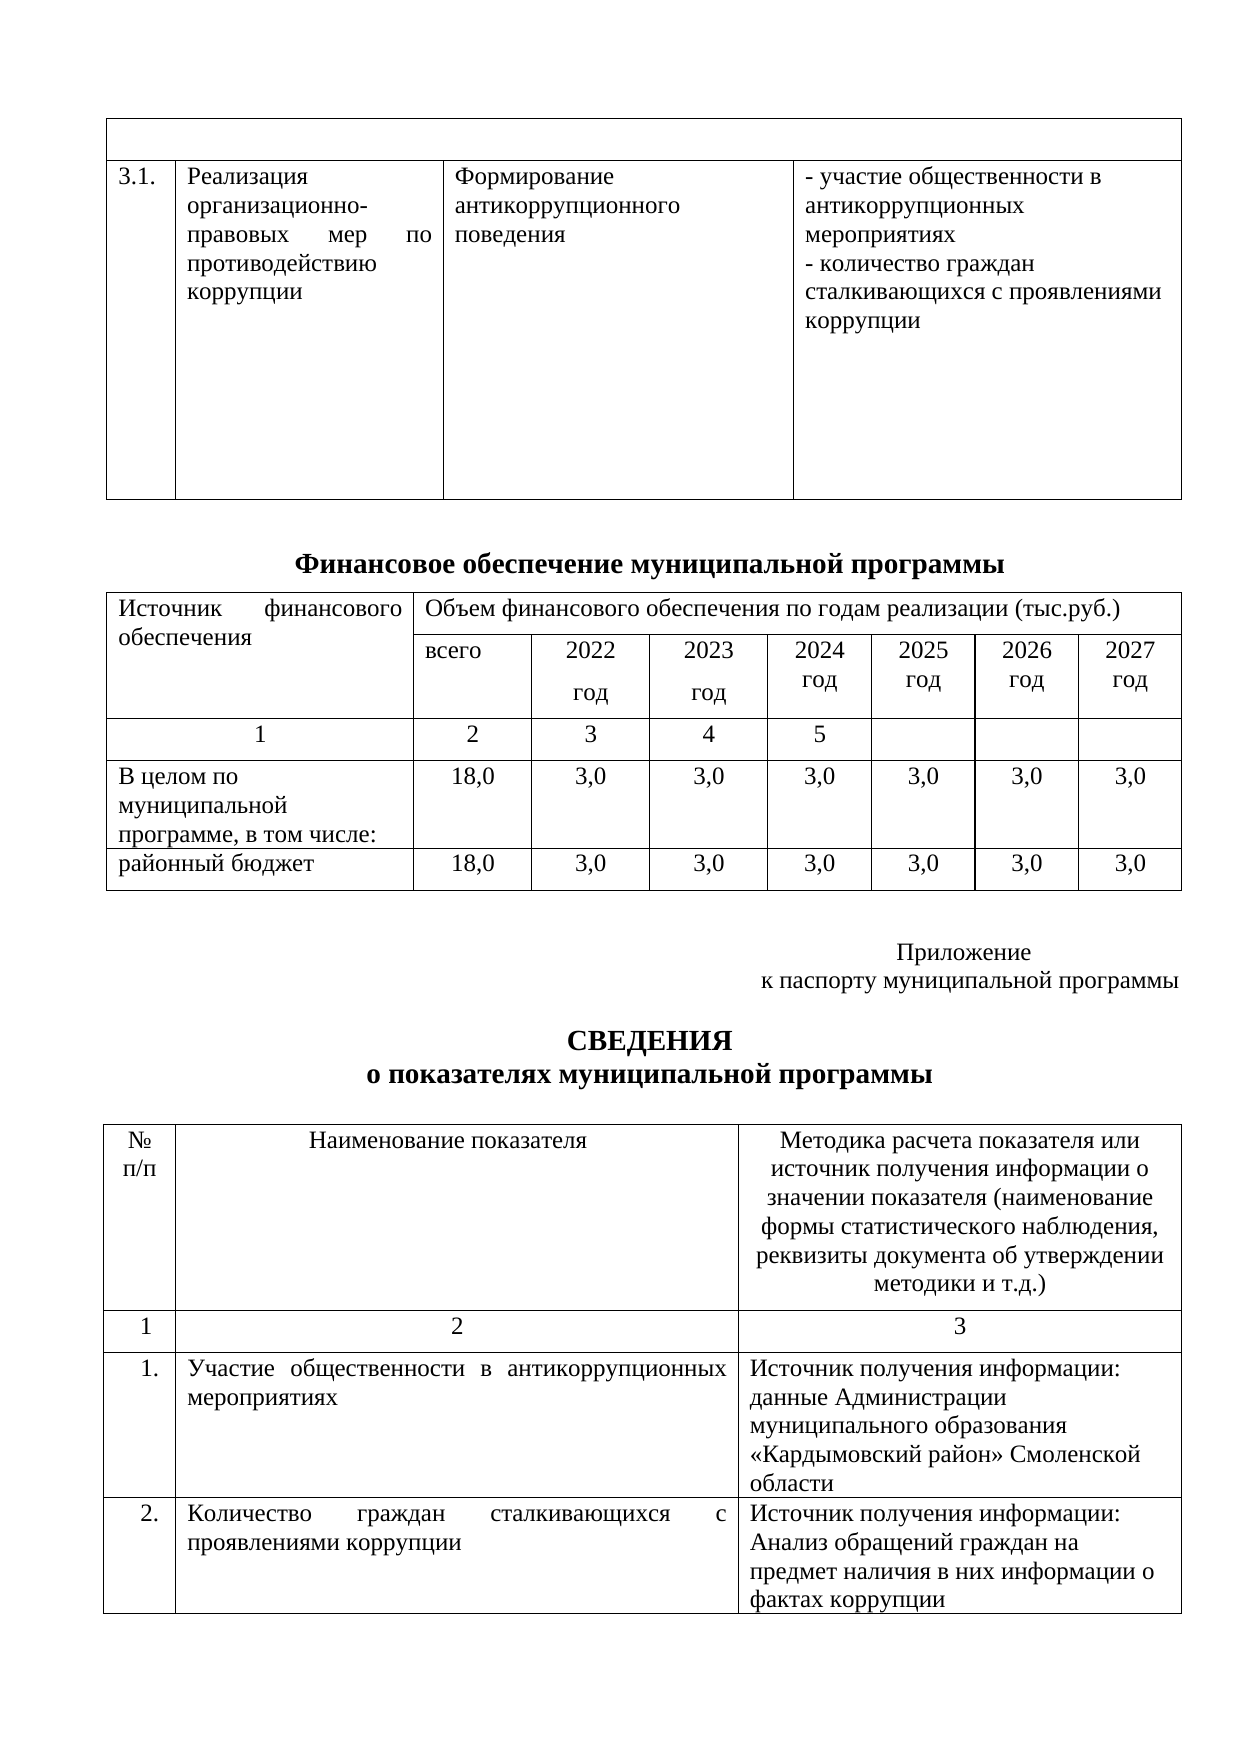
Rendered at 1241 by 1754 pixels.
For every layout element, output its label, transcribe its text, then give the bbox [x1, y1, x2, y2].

table_cell [1079, 719, 1181, 760]
table_cell 2022 год [532, 635, 649, 718]
table_cell всего [414, 635, 531, 718]
table_cell 1 [104, 1311, 175, 1352]
table_cell Реализация организационно-правовых мер по противодействию коррупции [176, 161, 443, 499]
table_cell - участие общественности в антикоррупционных мероприятиях - количество граждан сталкивающихся с проявлениями коррупции [794, 161, 1181, 499]
table_cell 18,0 [414, 761, 531, 847]
table_cell 5 [768, 719, 871, 760]
table_cell 1 [107, 719, 413, 760]
table_cell 3,0 [872, 761, 974, 847]
table_cell 3,0 [768, 761, 871, 847]
table_header Объем финансового обеспечения по годам реализации (тыс.руб.) [414, 593, 1181, 634]
table_cell Источник получения информации: данные Администрации муниципального образования «Кардымовский район» Смоленской области [739, 1353, 1181, 1497]
table_cell [976, 719, 1078, 760]
table_header № п/п [104, 1125, 175, 1310]
table_cell 2 [414, 719, 531, 760]
table_cell 3,0 [650, 761, 767, 847]
table_cell 2026 год [976, 635, 1078, 718]
table_cell районный бюджет [107, 849, 413, 890]
table_cell 18,0 [414, 849, 531, 890]
table_cell [104, 1353, 175, 1497]
table_cell [872, 719, 974, 760]
table_cell Количество граждан сталкивающихся с проявлениями коррупции [176, 1498, 738, 1613]
table_cell Формирование антикоррупционного поведения [444, 161, 793, 499]
table_cell 3,0 [532, 761, 649, 847]
table_header Наименование показателя [176, 1125, 738, 1310]
table_cell 3,0 [1079, 761, 1181, 847]
table_cell 3,0 [768, 849, 871, 890]
table_cell 3,0 [872, 849, 974, 890]
table_cell 2 [176, 1311, 738, 1352]
text СВЕДЕНИЯ [118, 1023, 1181, 1057]
table_cell 3,0 [976, 761, 1078, 847]
table_cell В целом по муниципальной программе, в том числе: [107, 761, 413, 847]
text Приложение [709, 937, 1181, 966]
table_cell 3,0 [532, 849, 649, 890]
table_cell 4 [650, 719, 767, 760]
table_header Источник финансового обеспечения [107, 593, 413, 718]
table_cell 3.1. [107, 161, 175, 499]
table_cell 2027 год [1079, 635, 1181, 718]
table_cell 3,0 [976, 849, 1078, 890]
table_cell 2024 год [768, 635, 871, 718]
text Финансовое обеспечение муниципальной программы [118, 546, 1181, 579]
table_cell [107, 119, 1181, 160]
table_cell 2023 год [650, 635, 767, 718]
text о показателях муниципальной программы [118, 1057, 1181, 1090]
table_cell [104, 1498, 175, 1613]
table_header Методика расчета показателя или источник получения информации о значении показателя (наименование формы статистического наблюдения, реквизиты документа об утверждении методики и т.д.) [739, 1125, 1181, 1310]
table_cell 3,0 [1079, 849, 1181, 890]
text к паспорту муниципальной программы [709, 966, 1181, 994]
table_cell 3 [739, 1311, 1181, 1352]
table_cell Участие общественности в антикоррупционных мероприятиях [176, 1353, 738, 1497]
table_cell 3,0 [650, 849, 767, 890]
table_cell 2025 год [872, 635, 974, 718]
table_cell Источник получения информации: Анализ обращений граждан на предмет наличия в них информации о фактах коррупции [739, 1498, 1181, 1613]
table_cell 3 [532, 719, 649, 760]
